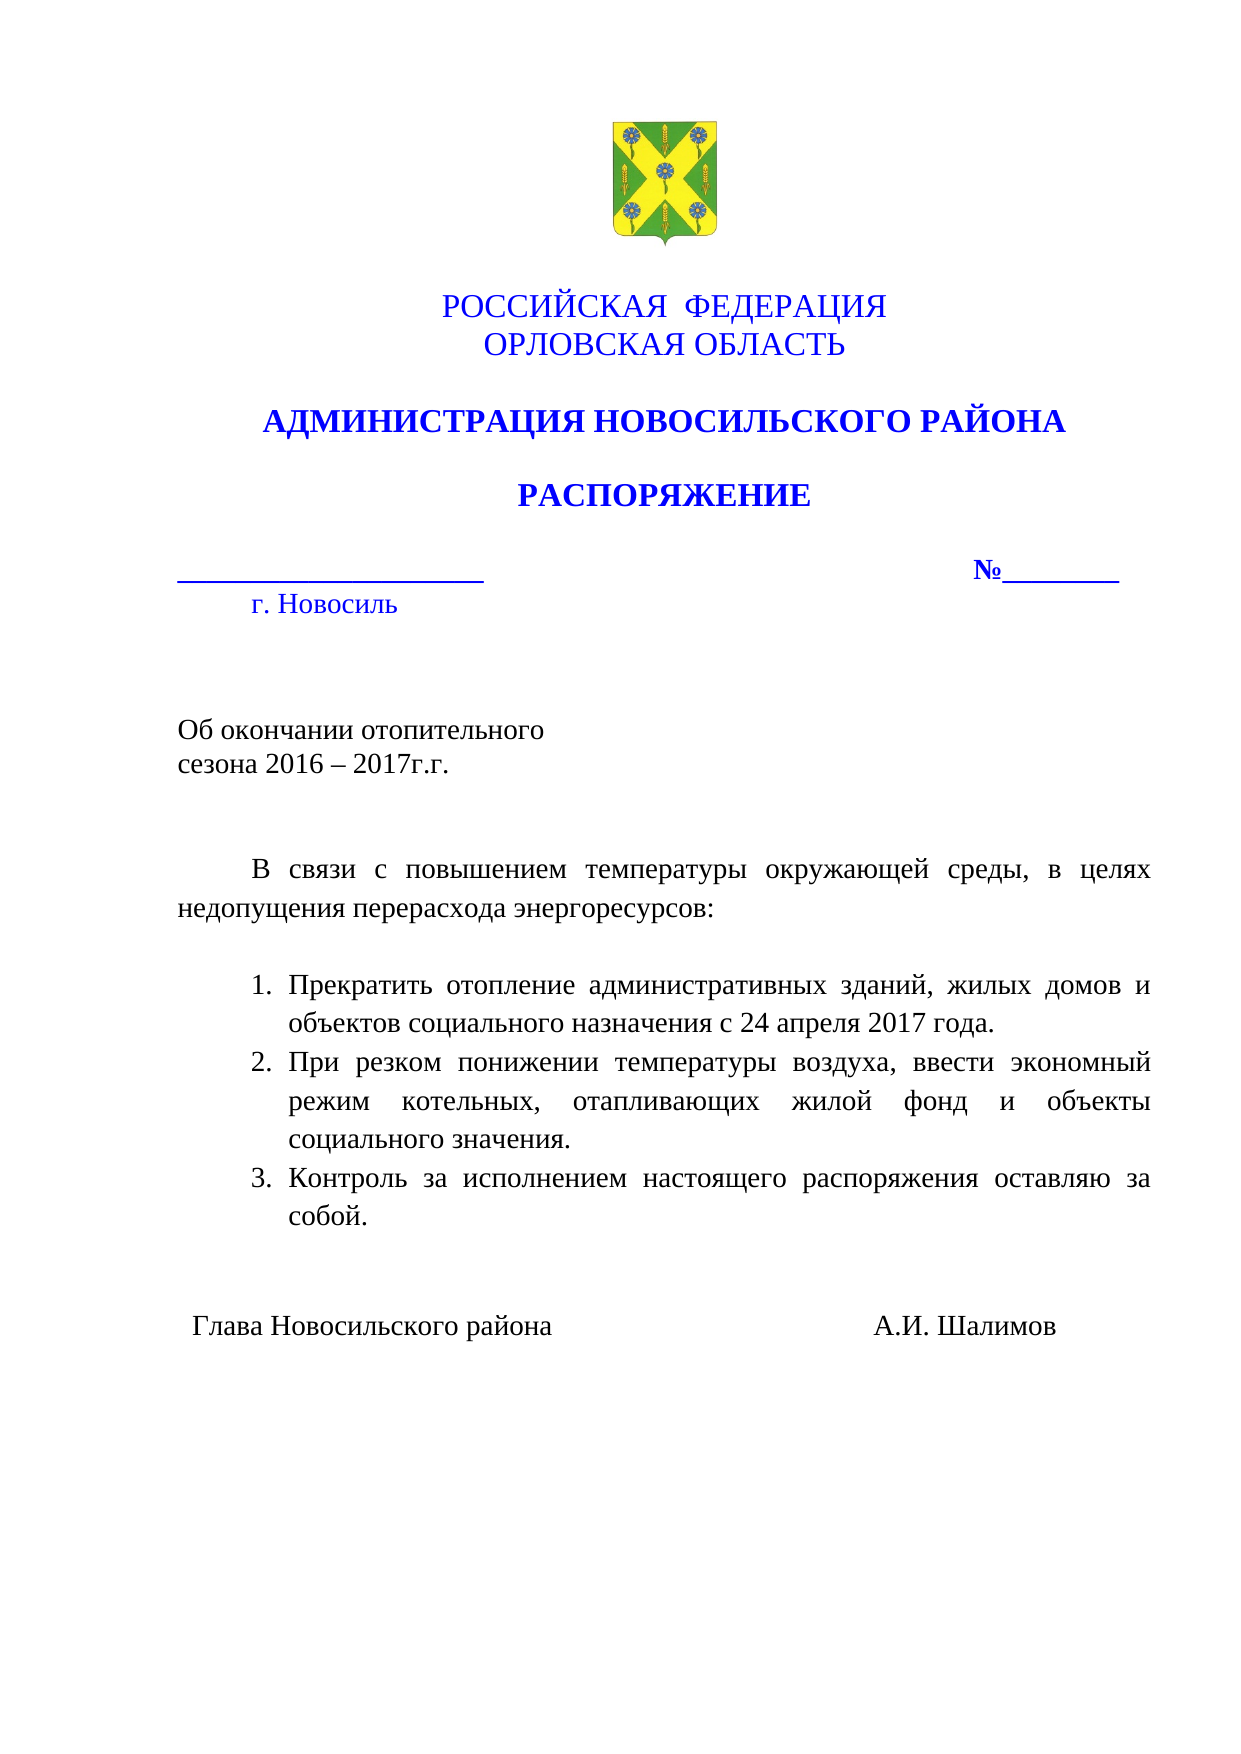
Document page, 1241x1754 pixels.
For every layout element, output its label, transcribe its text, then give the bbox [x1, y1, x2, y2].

list При резком понижении температуры воздуха, ввести экономный режим котельных, отапливающих жилой фонд и объекты социального значения. [251, 1044, 1152, 1155]
text АДМИНИСТРАЦИЯ НОВОСИЛЬСКОГО РАЙОНА [177, 401, 1152, 439]
text Об окончании отопительного [177, 712, 1152, 746]
text Глава Новосильского района А.И. Шалимов [177, 1308, 1152, 1342]
text сезона 2016 – 2017г.г. [177, 746, 1152, 779]
list Прекратить отопление административных зданий, жилых домов и объектов социального назначения с 24 апреля 2017 года. [251, 967, 1152, 1039]
text В связи с повышением температуры окружающей среды, в целях недопущения перерасхода энергоресурсов: [177, 851, 1152, 923]
text РОССИЙСКАЯ ФЕДЕРАЦИЯ [177, 286, 1152, 324]
list Контроль за исполнением настоящего распоряжения оставляю за собой. [251, 1160, 1152, 1232]
text _____________________ №________ [177, 552, 1152, 586]
picture [610, 118, 719, 248]
text г. Новосиль [177, 586, 1152, 619]
text ОРЛОВСКАЯ ОБЛАСТЬ [177, 324, 1152, 363]
text РАСПОРЯЖЕНИЕ [177, 476, 1152, 514]
